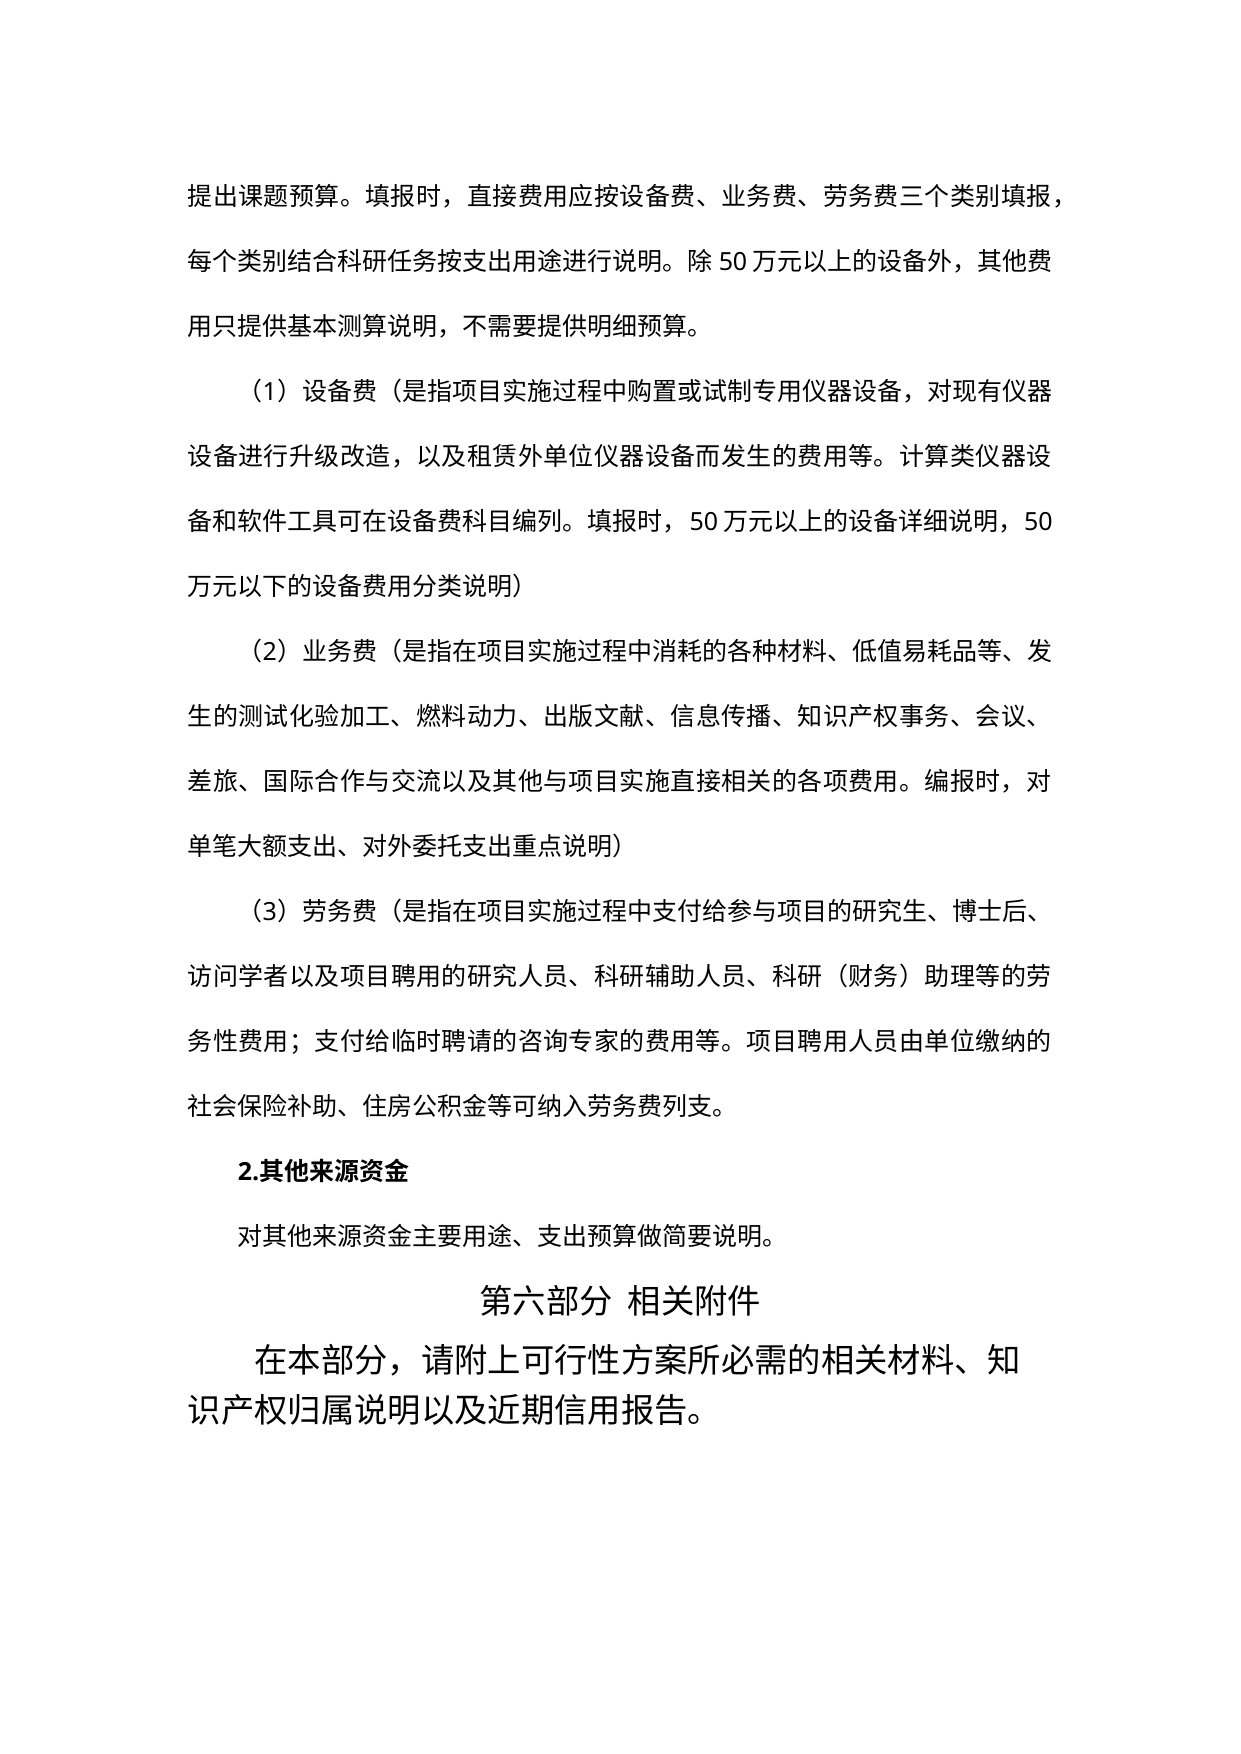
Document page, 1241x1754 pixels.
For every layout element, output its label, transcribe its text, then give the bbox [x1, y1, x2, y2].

text （1）设备费（是指项目实施过程中购置或试制专用仪器设备，对现有仪器设备进行升级改造，以及租赁外单位仪器设备而发生的费用等。计算类仪器设备和软件工具可在设备费科目编列。填报时，50万元以上的设备详细说明，50万元以下的设备费用分类说明） [187, 357, 1053, 617]
text （2）业务费（是指在项目实施过程中消耗的各种材料、低值易耗品等、发生的测试化验加工、燃料动力、出版文献、信息传播、知识产权事务、会议、差旅、国际合作与交流以及其他与项目实施直接相关的各项费用。编报时，对单笔大额支出、对外委托支出重点说明） [187, 617, 1053, 877]
text 2.其他来源资金 [187, 1137, 1053, 1202]
text 第六部分 相关附件 [187, 1267, 1053, 1332]
text 对其他来源资金主要用途、支出预算做简要说明。 [187, 1202, 1053, 1267]
text 在本部分，请附上可行性方案所必需的相关材料、知识产权归属说明以及近期信用报告。 [187, 1332, 1053, 1432]
text （3）劳务费（是指在项目实施过程中支付给参与项目的研究生、博士后、访问学者以及项目聘用的研究人员、科研辅助人员、科研（财务）助理等的劳务性费用；支付给临时聘请的咨询专家的费用等。项目聘用人员由单位缴纳的社会保险补助、住房公积金等可纳入劳务费列支。 [187, 877, 1053, 1137]
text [187, 162, 1053, 357]
